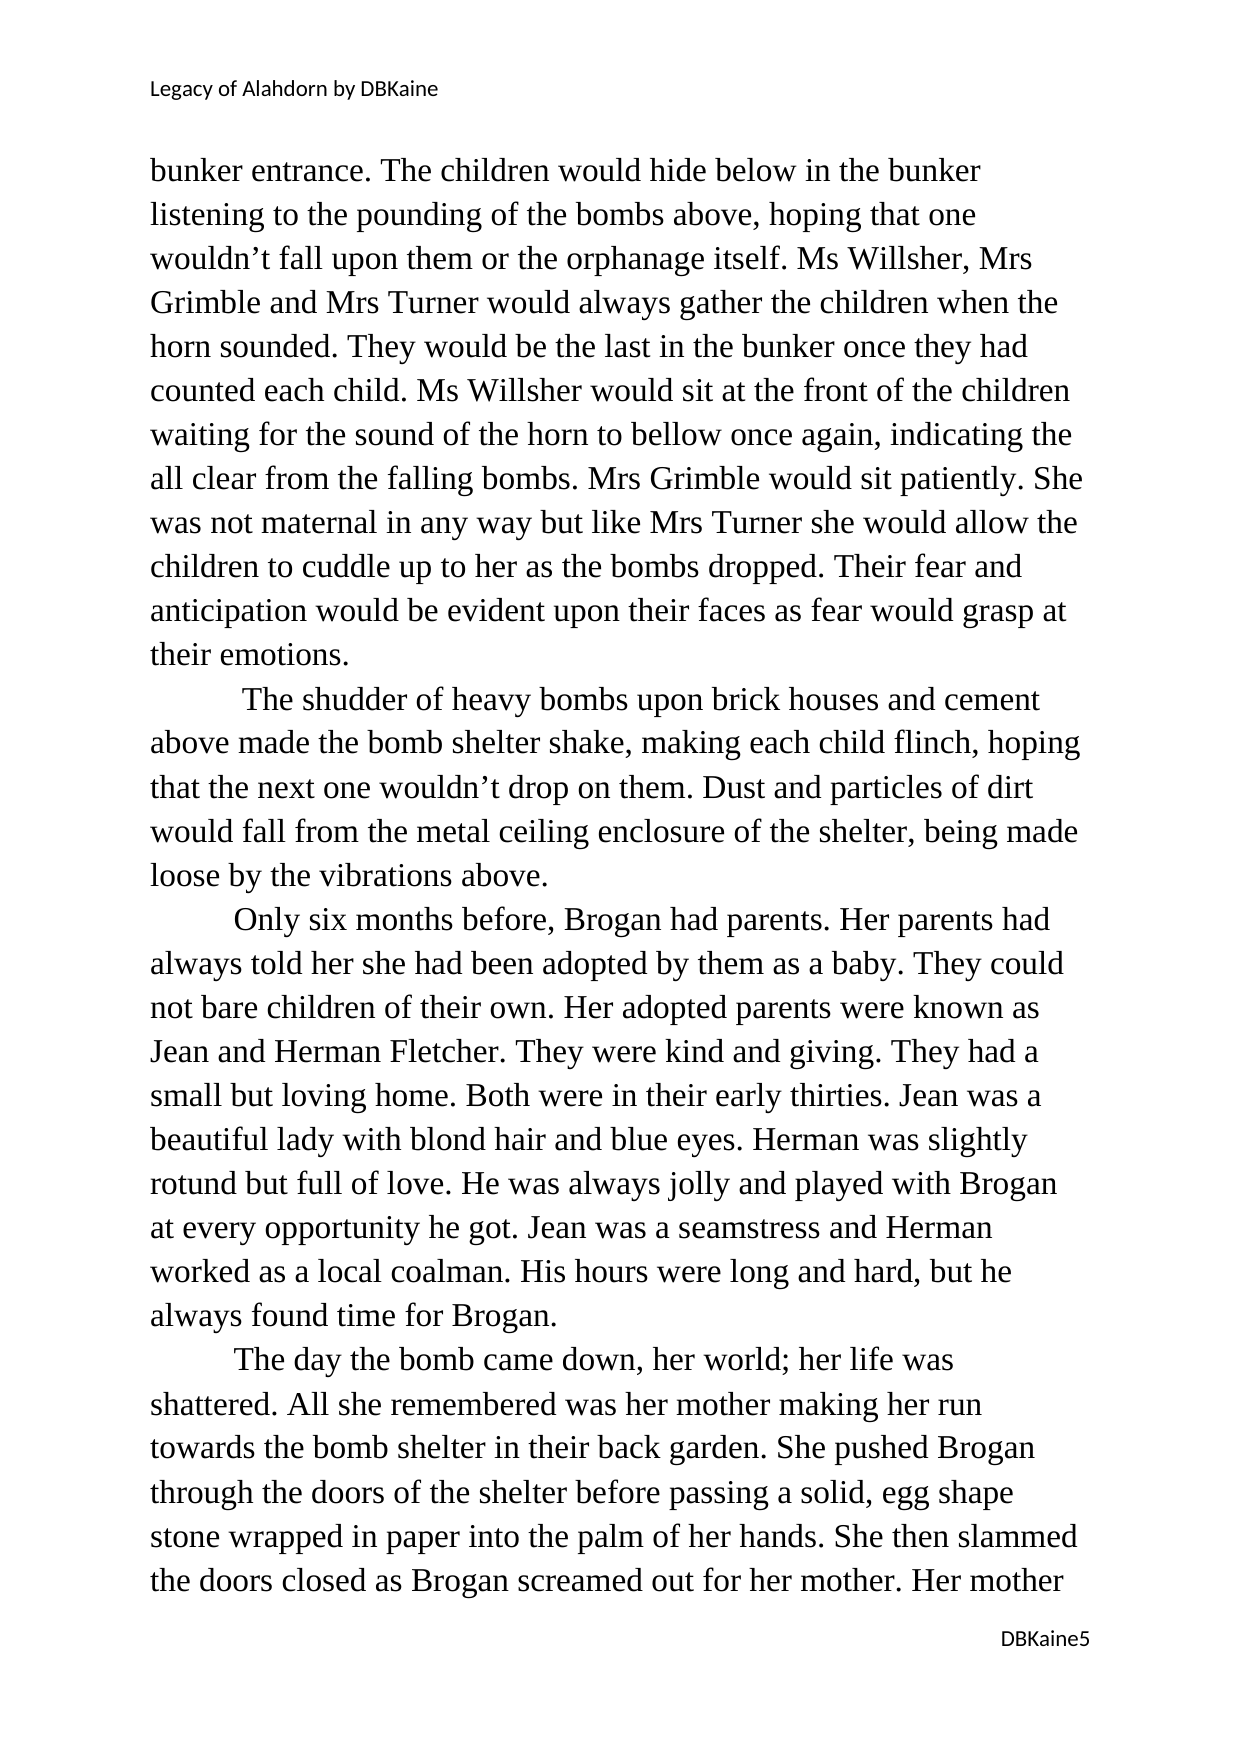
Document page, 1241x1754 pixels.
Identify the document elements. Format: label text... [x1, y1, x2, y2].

text Only six months before, Brogan had parents. Her parents had always told her she had been adopted by them as a baby. They could not bare children of their own. Her adopted parents were known as Jean and Herman Fletcher. They were kind and giving. They had a small but loving home. Both were in their early thirties. Jean was a beautiful lady with blond hair and blue eyes. Herman was slightly rotund but full of love. He was always jolly and played with Brogan at every opportunity he got. Jean was a seamstress and Herman worked as a local coalman. His hours were long and hard, but he always found time for Brogan. [150, 899, 1090, 1334]
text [150, 150, 1090, 673]
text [150, 1340, 1090, 1598]
text The shudder of heavy bombs upon brick houses and cement above made the bomb shelter shake, making each child flinch, hoping that the next one wouldn’t drop on them. Dust and particles of dirt would fall from the metal ceiling enclosure of the shelter, being made loose by the vibrations above. [150, 679, 1090, 893]
